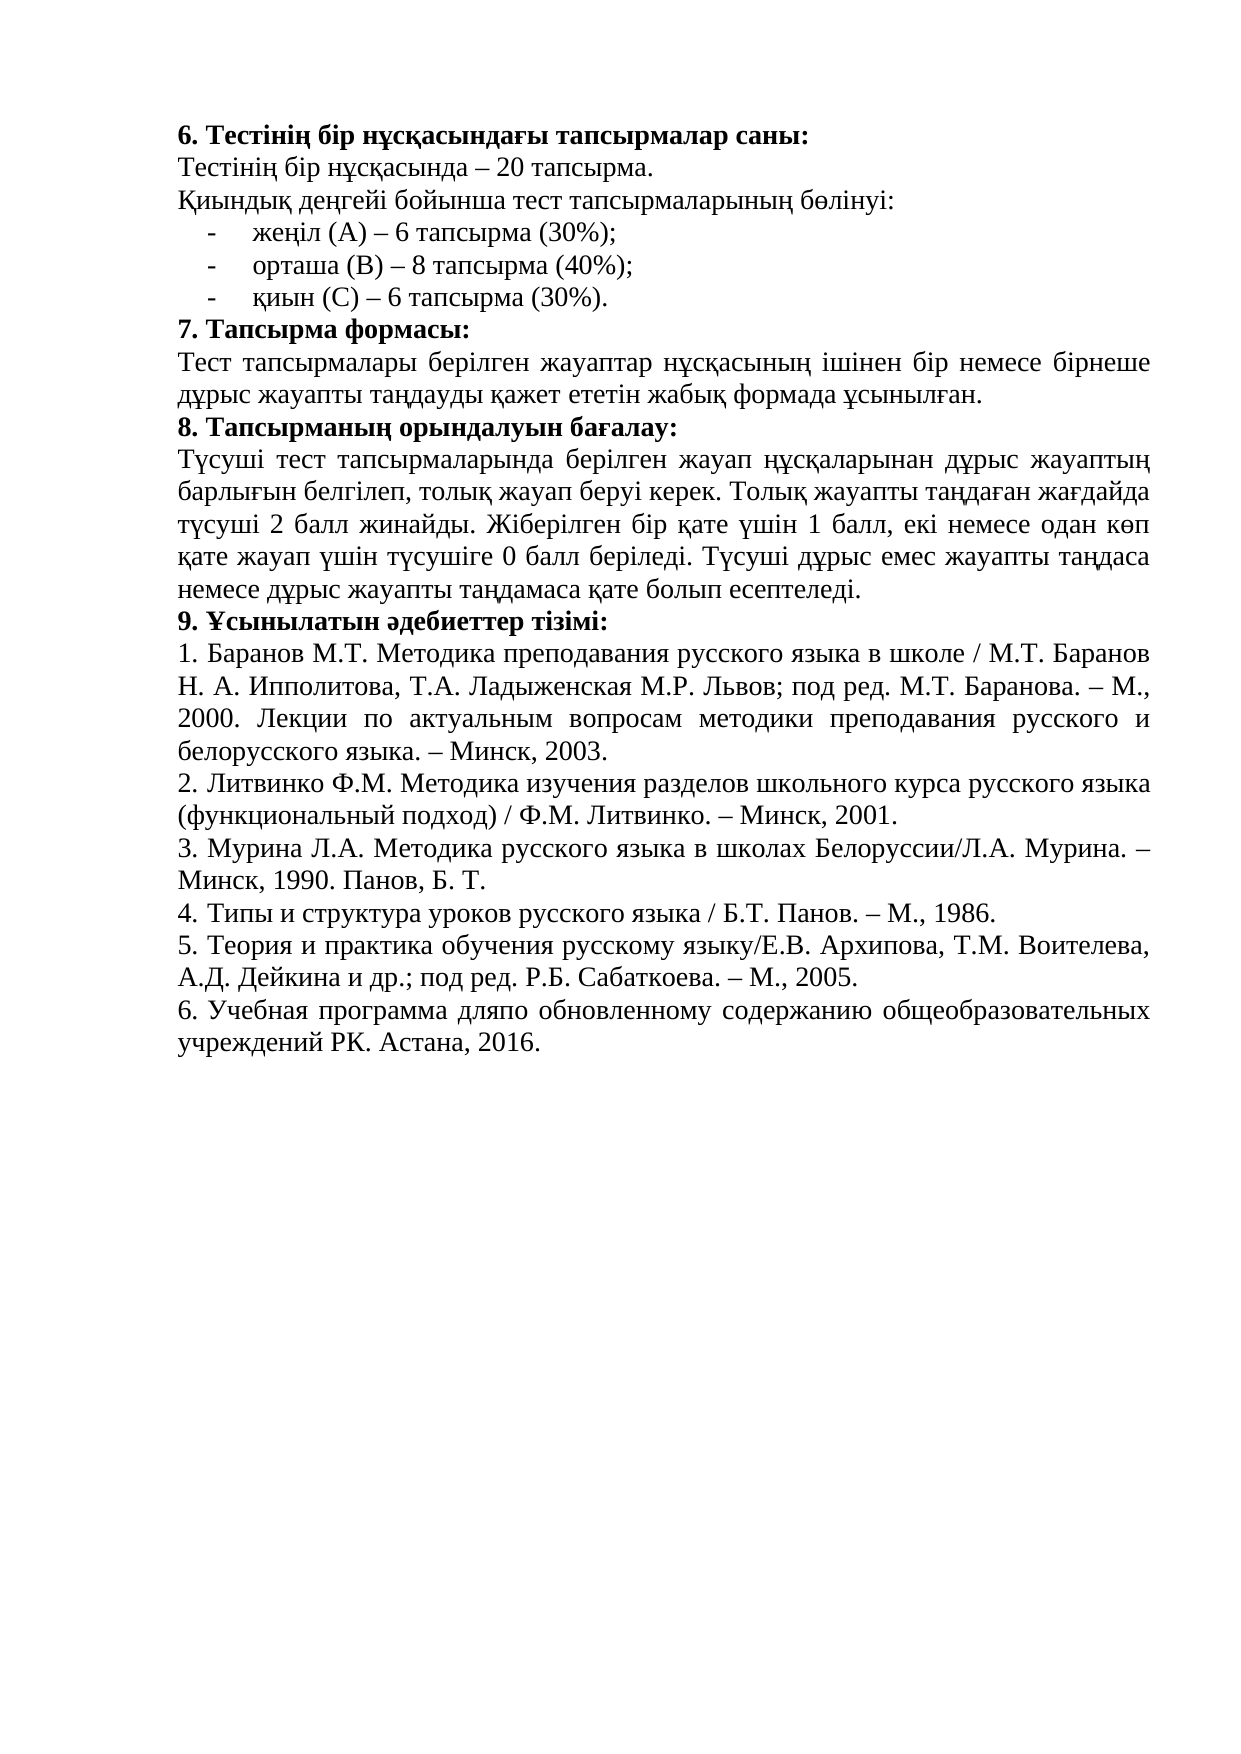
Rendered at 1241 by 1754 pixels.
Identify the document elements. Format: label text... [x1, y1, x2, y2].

list Типы и структура уроков русского языка / Б.Т. Панов. – М., 1986. [177, 896, 1152, 928]
text Тестінің бір нұсқасында – 20 тапсырма. [177, 151, 1152, 183]
list Мурина Л.А. Методика русского языка в школах Белоруссии/Л.А. Мурина. – Минск, 1990. Панов, Б. Т. [177, 831, 1152, 896]
list Теория и практика обучения русскому языку/Е.В. Архипова, Т.М. Воителева, А.Д. Дейкина и др.; под ред. Р.Б. Сабаткоева. – М., 2005. [177, 928, 1152, 993]
text Тест тапсырмалары берілген жауаптар нұсқасының ішінен бір немесе бірнеше дұрыс жауапты таңдауды қажет ететін жабық формада ұсынылған. [177, 345, 1152, 410]
list қиын (C) – 6 тапсырма (30%). [177, 280, 1152, 312]
text 6. Тестiнiң бiр нұсқасындағы тапсырмалар саны: [177, 118, 1152, 151]
list Баранов М.Т. Методика преподавания русского языка в школе / М.Т. Баранов Н. А. Ипполитова, Т.А. Ладыженская М.Р. Львов; под ред. М.Т. Баранова. – М., 2000. Лекции по актуальным вопросам методики преподавания русского и белорусского языка. – Минск, 2003. [177, 636, 1152, 766]
text Қиындық деңгейі бойынша тест тапсырмаларының бөлінуі: [177, 183, 1152, 215]
text 9. Ұсынылатын әдебиеттер тізімі: [177, 604, 1152, 636]
list жеңіл (A) – 6 тапсырма (30%); [177, 215, 1152, 248]
text 8. Тапсырманың орындалуын бағалау: [177, 410, 1152, 442]
list Литвинко Ф.М. Методика изучения разделов школьного курса русского языка (функциональный подход) / Ф.М. Литвинко. – Минск, 2001. [177, 766, 1152, 831]
text Түсуші тест тапсырмаларында берілген жауап ңұсқаларынан дұрыс жауаптың барлығын белгілеп, толық жауап беруі керек. Толық жауапты таңдаған жағдайда түсуші 2 балл жинайды. Жіберілген бір қате үшін 1 балл, екі немесе одан көп қате жауап үшін түсушіге 0 балл беріледі. Түсуші дұрыс емес жауапты таңдаса немесе дұрыс жауапты таңдамаса қате болып есептеледі. [177, 442, 1152, 604]
list орташа (B) – 8 тапсырма (40%); [177, 248, 1152, 280]
list Учебная программа дляпо обновленному содержанию общеобразовательных учреждений РК. Астана, 2016. [177, 993, 1152, 1058]
text 7. Тапсырма формасы: [177, 312, 1152, 345]
